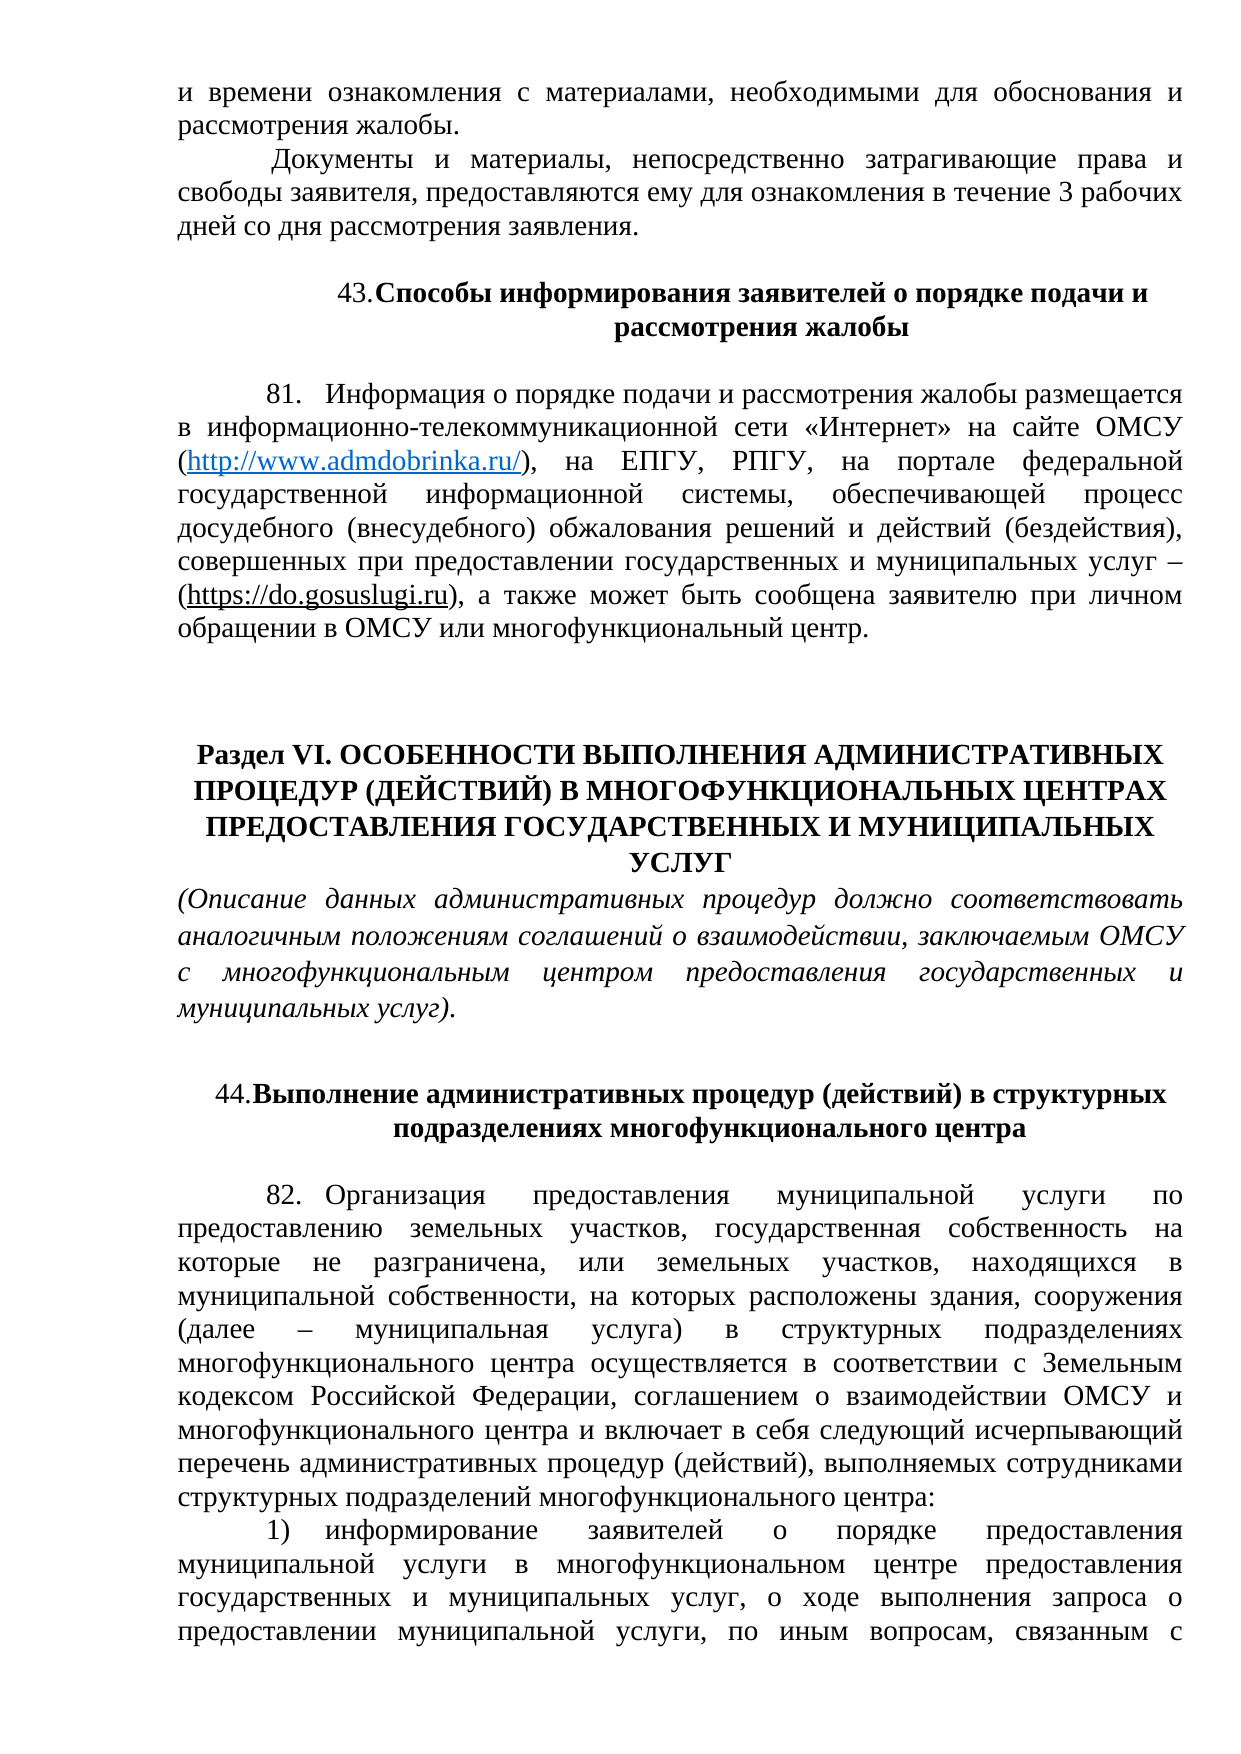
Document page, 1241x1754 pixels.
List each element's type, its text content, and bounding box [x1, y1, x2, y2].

list Информация о порядке подачи и рассмотрения жалобы размещается в информационно-телекоммуникационной сети «Интернет» на сайте ОМСУ (http://www.admdobrinka.ru/), на ЕПГУ, РПГУ, на портале федеральной государственной информационной системы, обеспечивающей процесс досудебного (внесудебного) обжалования решений и действий (бездействия), совершенных при предоставлении государственных и муниципальных услуг – (https://do.gosuslugi.ru), а также может быть сообщена заявителю при личном обращении в ОМСУ или многофункциональный центр. [177, 376, 1183, 644]
text Раздел VI. ОСОБЕННОСТИ ВЫПОЛНЕНИЯ АДМИНИСТРАТИВНЫХ ПРОЦЕДУР (ДЕЙСТВИЙ) В МНОГОФУНКЦИОНАЛЬНЫХ ЦЕНТРАХ ПРЕДОСТАВЛЕНИЯ ГОСУДАРСТВЕННЫХ И МУНИЦИПАЛЬНЫХ УСЛУГ [177, 737, 1183, 879]
text Документы и материалы, непосредственно затрагивающие права и свободы заявителя, предоставляются ему для ознакомления в течение 3 рабочих дней со дня рассмотрения заявления. [177, 141, 1183, 242]
text рассмотрения жалобы [340, 309, 1183, 342]
list Организация предоставления муниципальной услуги по предоставлению земельных участков, государственная собственность на которые не разграничена, или земельных участков, находящихся в муниципальной собственности, на которых расположены здания, сооружения (далее – муниципальная услуга) в структурных подразделениях многофункционального центра осуществляется в соответствии с Земельным кодексом Российской Федерации, соглашением о взаимодействии ОМСУ и многофункционального центра и включает в себя следующий исчерпывающий перечень административных процедур (действий), выполняемых сотрудниками структурных подразделений многофункционального центра: [177, 1177, 1183, 1512]
list Способы информирования заявителей о порядке подачи и [302, 275, 1183, 309]
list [177, 1512, 1183, 1647]
text (Описание данных административных процедур должно соответствовать аналогичным положениям соглашений о взаимодействии, заключаемым ОМСУ с многофункциональным центром предоставления государственных и муниципальных услуг). [177, 882, 1183, 1024]
list Выполнение административных процедур (действий) в структурных подразделениях многофункционального центра [199, 1076, 1183, 1143]
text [177, 74, 1183, 141]
